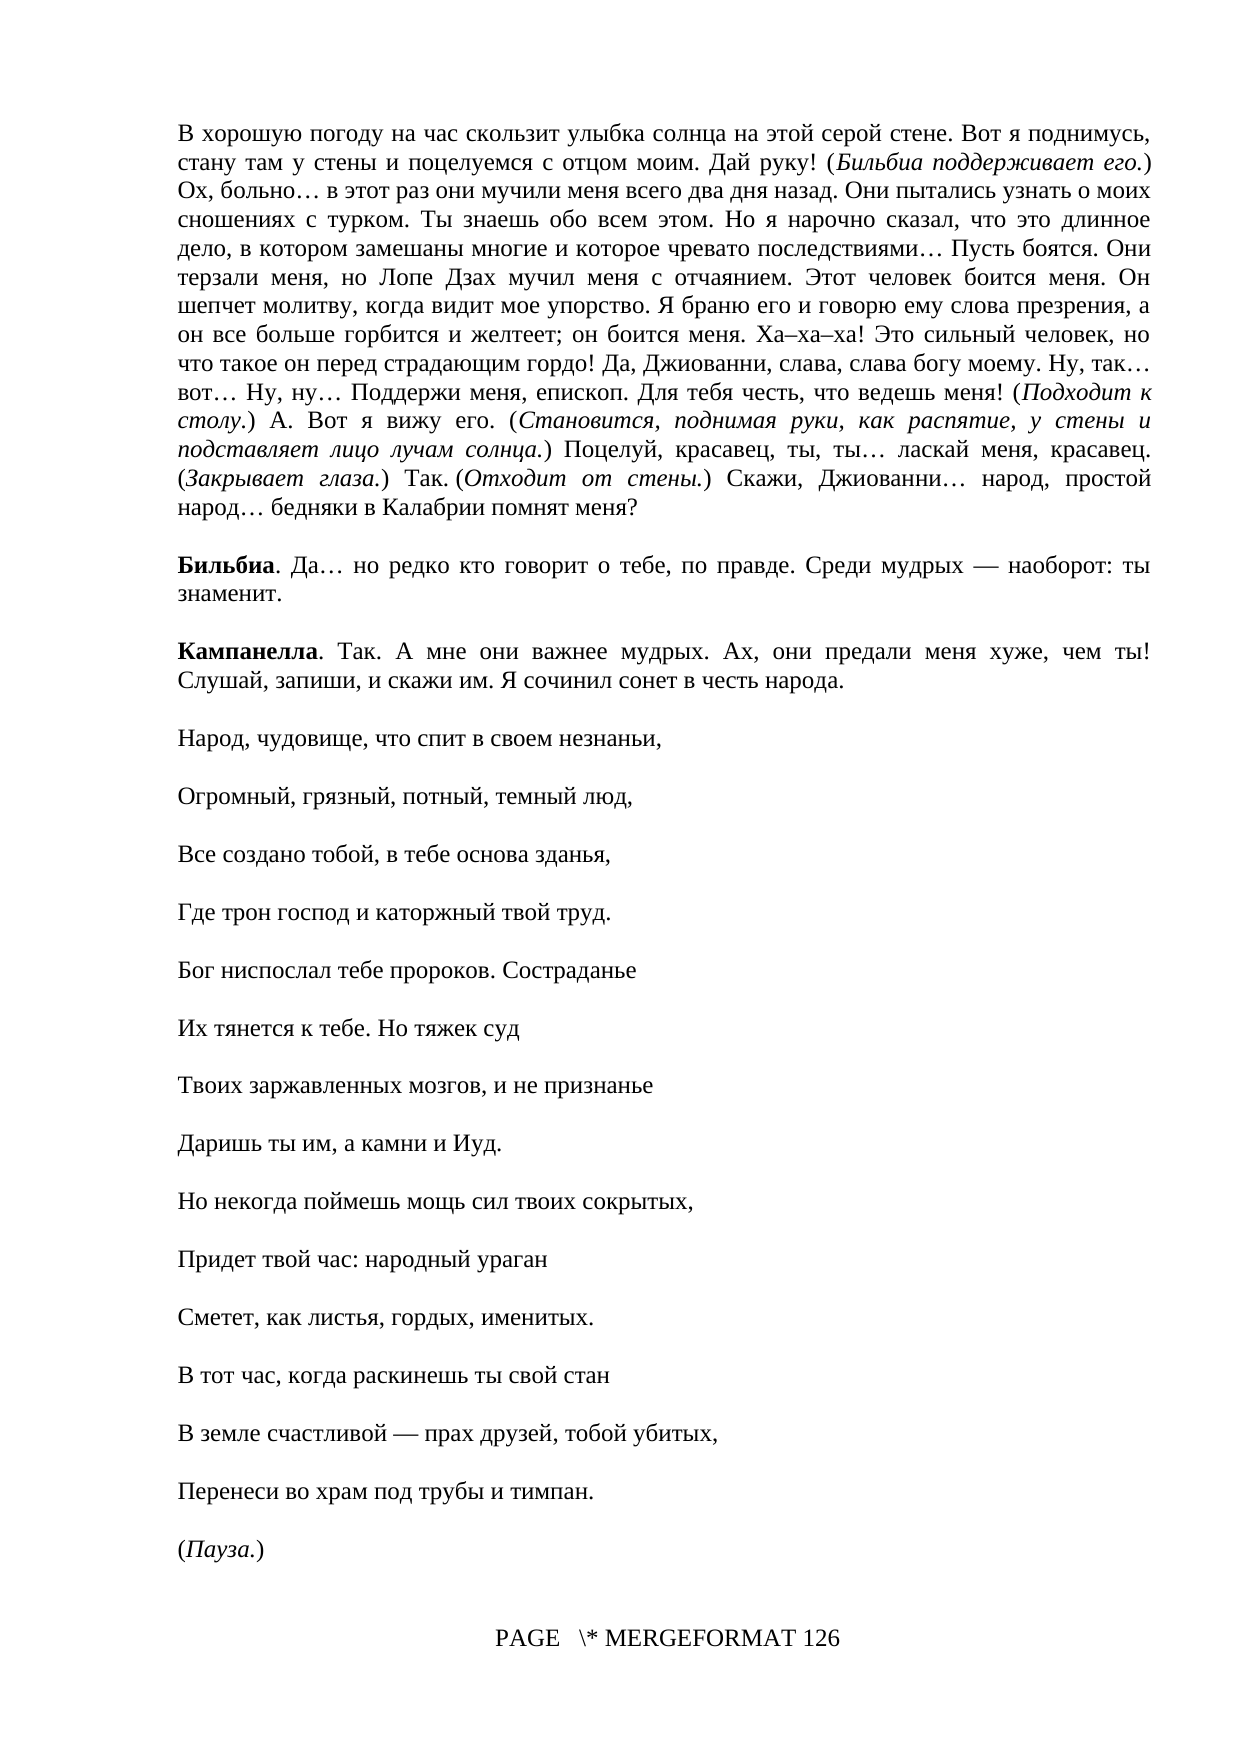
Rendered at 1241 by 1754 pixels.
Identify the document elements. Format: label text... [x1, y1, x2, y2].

text Перенеси во храм под трубы и тимпан. [177, 1476, 1152, 1505]
text Их тянется к тебе. Но тяжек суд [177, 1013, 1152, 1041]
text Бильбиа. Да… но редко кто говорит о тебе, по правде. Среди мудрых — наоборот: ты знаменит. [177, 550, 1152, 607]
text (Пауза.) [177, 1534, 1152, 1563]
text В хорошую погоду на час скользит улыбка солнца на этой серой стене. Вот я поднимусь, стану там у стены и поцелуемся с отцом моим. Дай руку! (Бильбиа поддерживает его.) Ох, больно… в этот раз они мучили меня всего два дня назад. Они пытались узнать о моих сношениях с турком. Ты знаешь обо всем этом. Но я нарочно сказал, что это длинное дело, в котором замешаны многие и которое чревато последствиями… Пусть боятся. Они терзали меня, но Лопе Дзах мучил меня с отчаянием. Этот человек боится меня. Он шепчет молитву, когда видит мое упорство. Я браню его и говорю ему слова презрения, а он все больше горбится и желтеет; он боится меня. Ха–ха–ха! Это сильный человек, но что такое он перед страдающим гордо! Да, Джиованни, слава, слава богу моему. Ну, так… вот… Ну, ну… Поддержи меня, епископ. Для тебя честь, что ведешь меня! (Подходит к столу.) А. Вот я вижу его. (Становится, поднимая руки, как распятие, у стены и подставляет лицо лучам солнца.) Поцелуй, красавец, ты, ты… ласкай меня, красавец. (Закрывает глаза.) Так. (Отходит от стены.) Скажи, Джиованни… народ, простой народ… бедняки в Калабрии помнят меня? [177, 118, 1152, 521]
text Огромный, грязный, потный, темный люд, [177, 781, 1152, 810]
text В земле счастливой — прах друзей, тобой убитых, [177, 1418, 1152, 1447]
text В тот час, когда раскинешь ты свой стан [177, 1360, 1152, 1389]
text Даришь ты им, а камни и Иуд. [177, 1128, 1152, 1157]
text Где трон господ и каторжный твой труд. [177, 897, 1152, 926]
text Но некогда поймешь мощь сил твоих сокрытых, [177, 1186, 1152, 1215]
text Твоих заржавленных мозгов, и не признанье [177, 1071, 1152, 1099]
text Сметет, как листья, гордых, именитых. [177, 1302, 1152, 1331]
text Придет твой час: народный ураган [177, 1244, 1152, 1273]
text Бог ниспослал тебе пророков. Состраданье [177, 955, 1152, 983]
text Кампанелла. Так. А мне они важнее мудрых. Ах, они предали меня хуже, чем ты! Слушай, запиши, и скажи им. Я сочинил сонет в честь народа. [177, 636, 1152, 694]
text Народ, чудовище, что спит в своем незнаньи, [177, 723, 1152, 752]
text Все создано тобой, в тебе основа зданья, [177, 839, 1152, 868]
